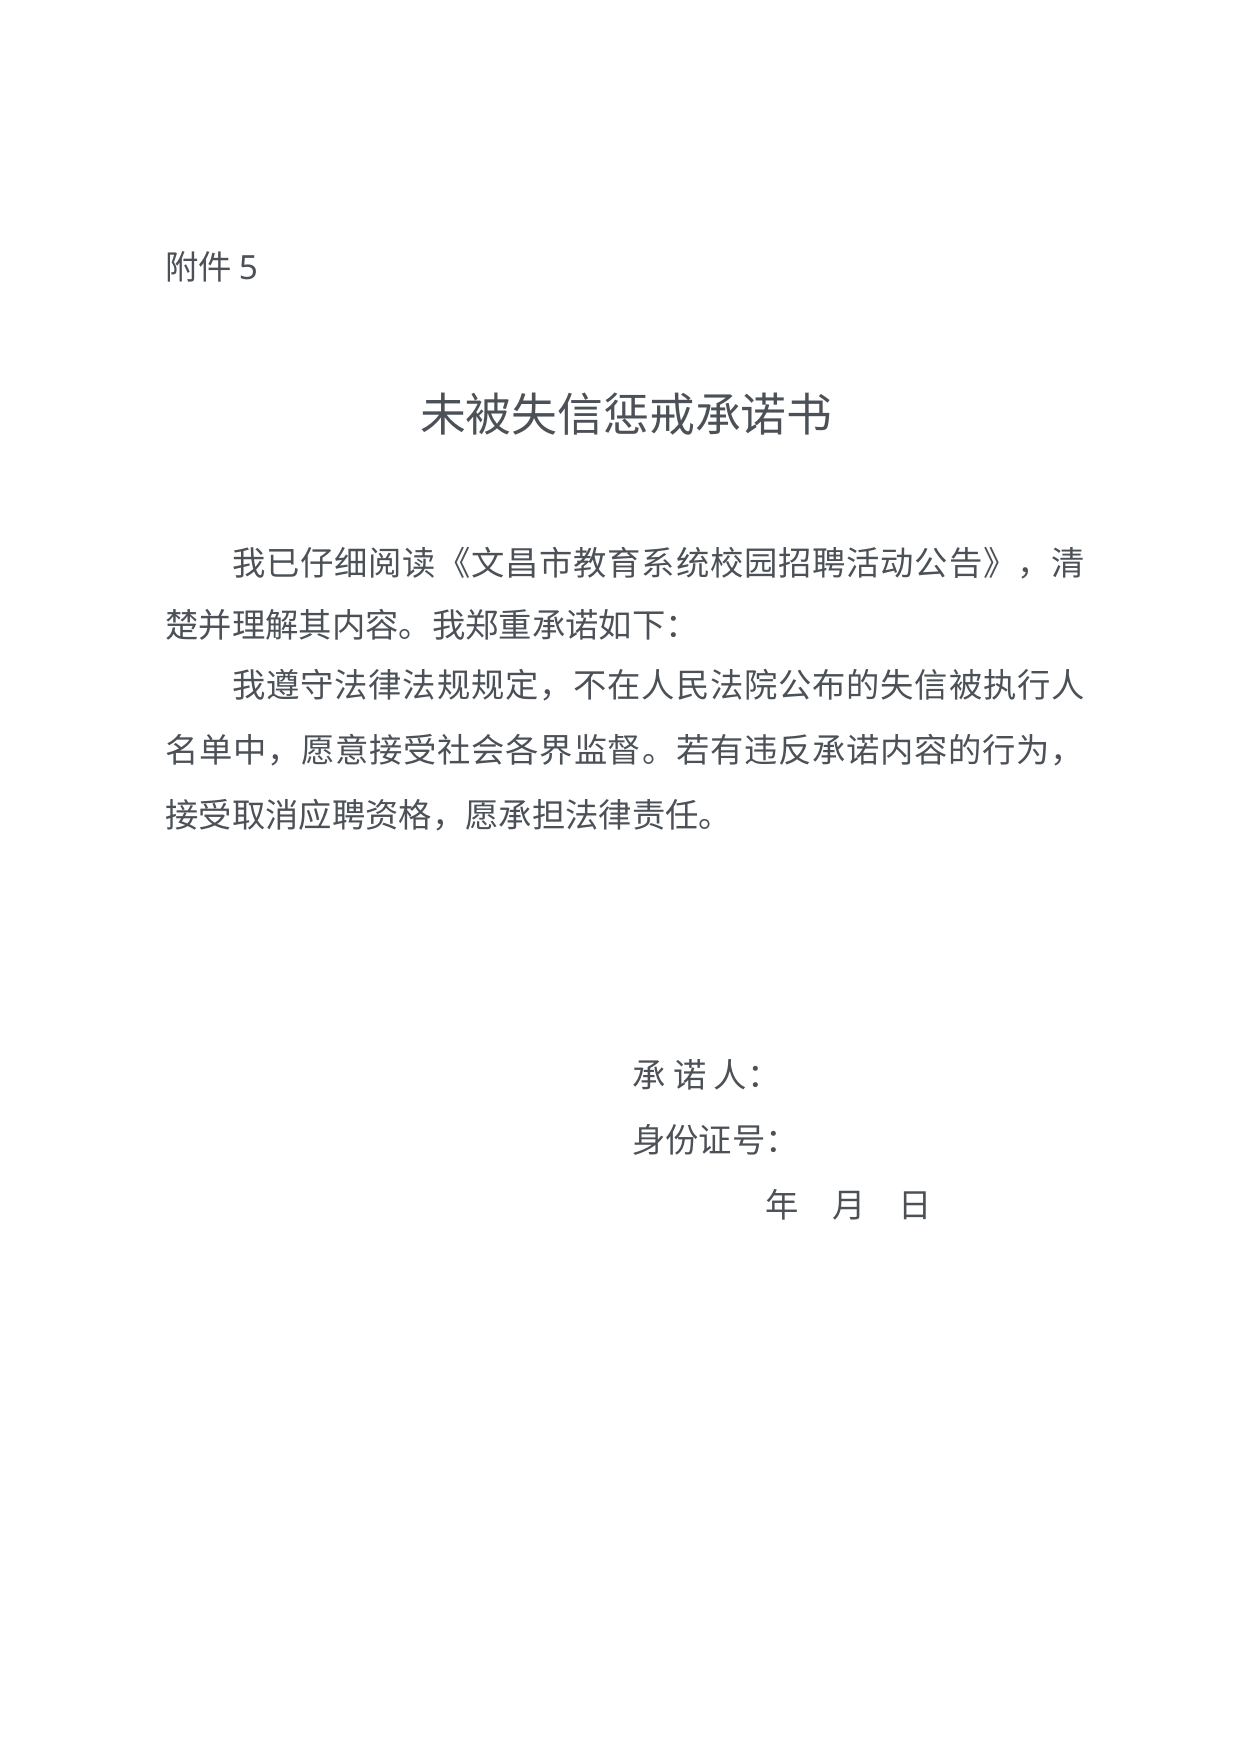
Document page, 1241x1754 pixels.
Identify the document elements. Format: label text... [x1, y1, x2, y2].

text 年 月 日 [165, 1170, 1087, 1235]
text 承 诺 人： [165, 1040, 1087, 1105]
text 我遵守法律法规规定，不在人民法院公布的失信被执行人名单中，愿意接受社会各界监督。若有违反承诺内容的行为，接受取消应聘资格，愿承担法律责任。 [165, 650, 1087, 724]
text 身份证号： [165, 1105, 1087, 1170]
text 未被失信惩戒承诺书 [165, 363, 1087, 460]
text 我遵守法律法规规定，不在人民法院公布的失信被执行人名单中，愿意接受社会各界监督。若有违反承诺内容的行为，接受取消应聘资格，愿承担法律责任。 [165, 772, 1087, 845]
text 我已仔细阅读《文昌市教育系统校园招聘活动公告》，清楚并理解其内容。我郑重承诺如下： [165, 525, 1087, 650]
text 附件5 [165, 233, 1087, 298]
